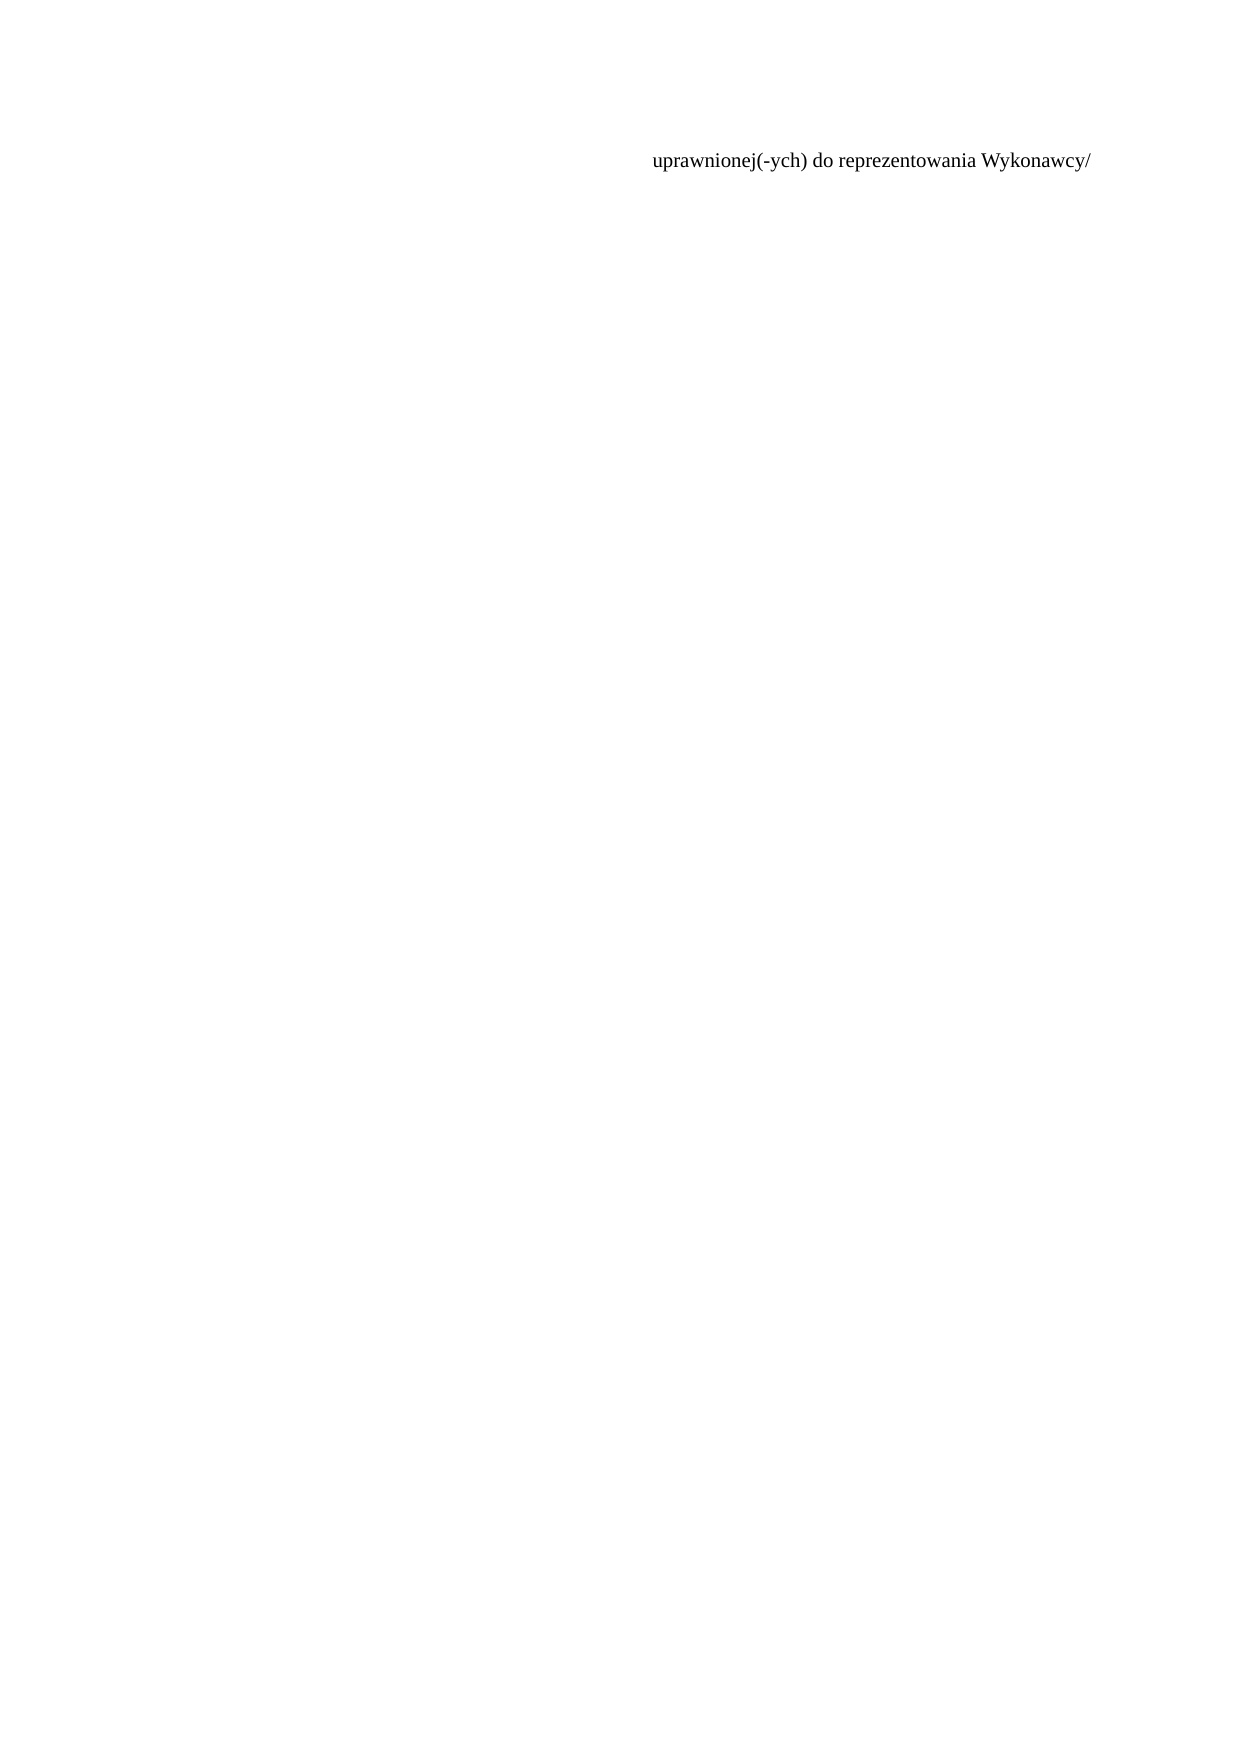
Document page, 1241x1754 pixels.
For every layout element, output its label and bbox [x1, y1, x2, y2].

text [148, 148, 1091, 172]
